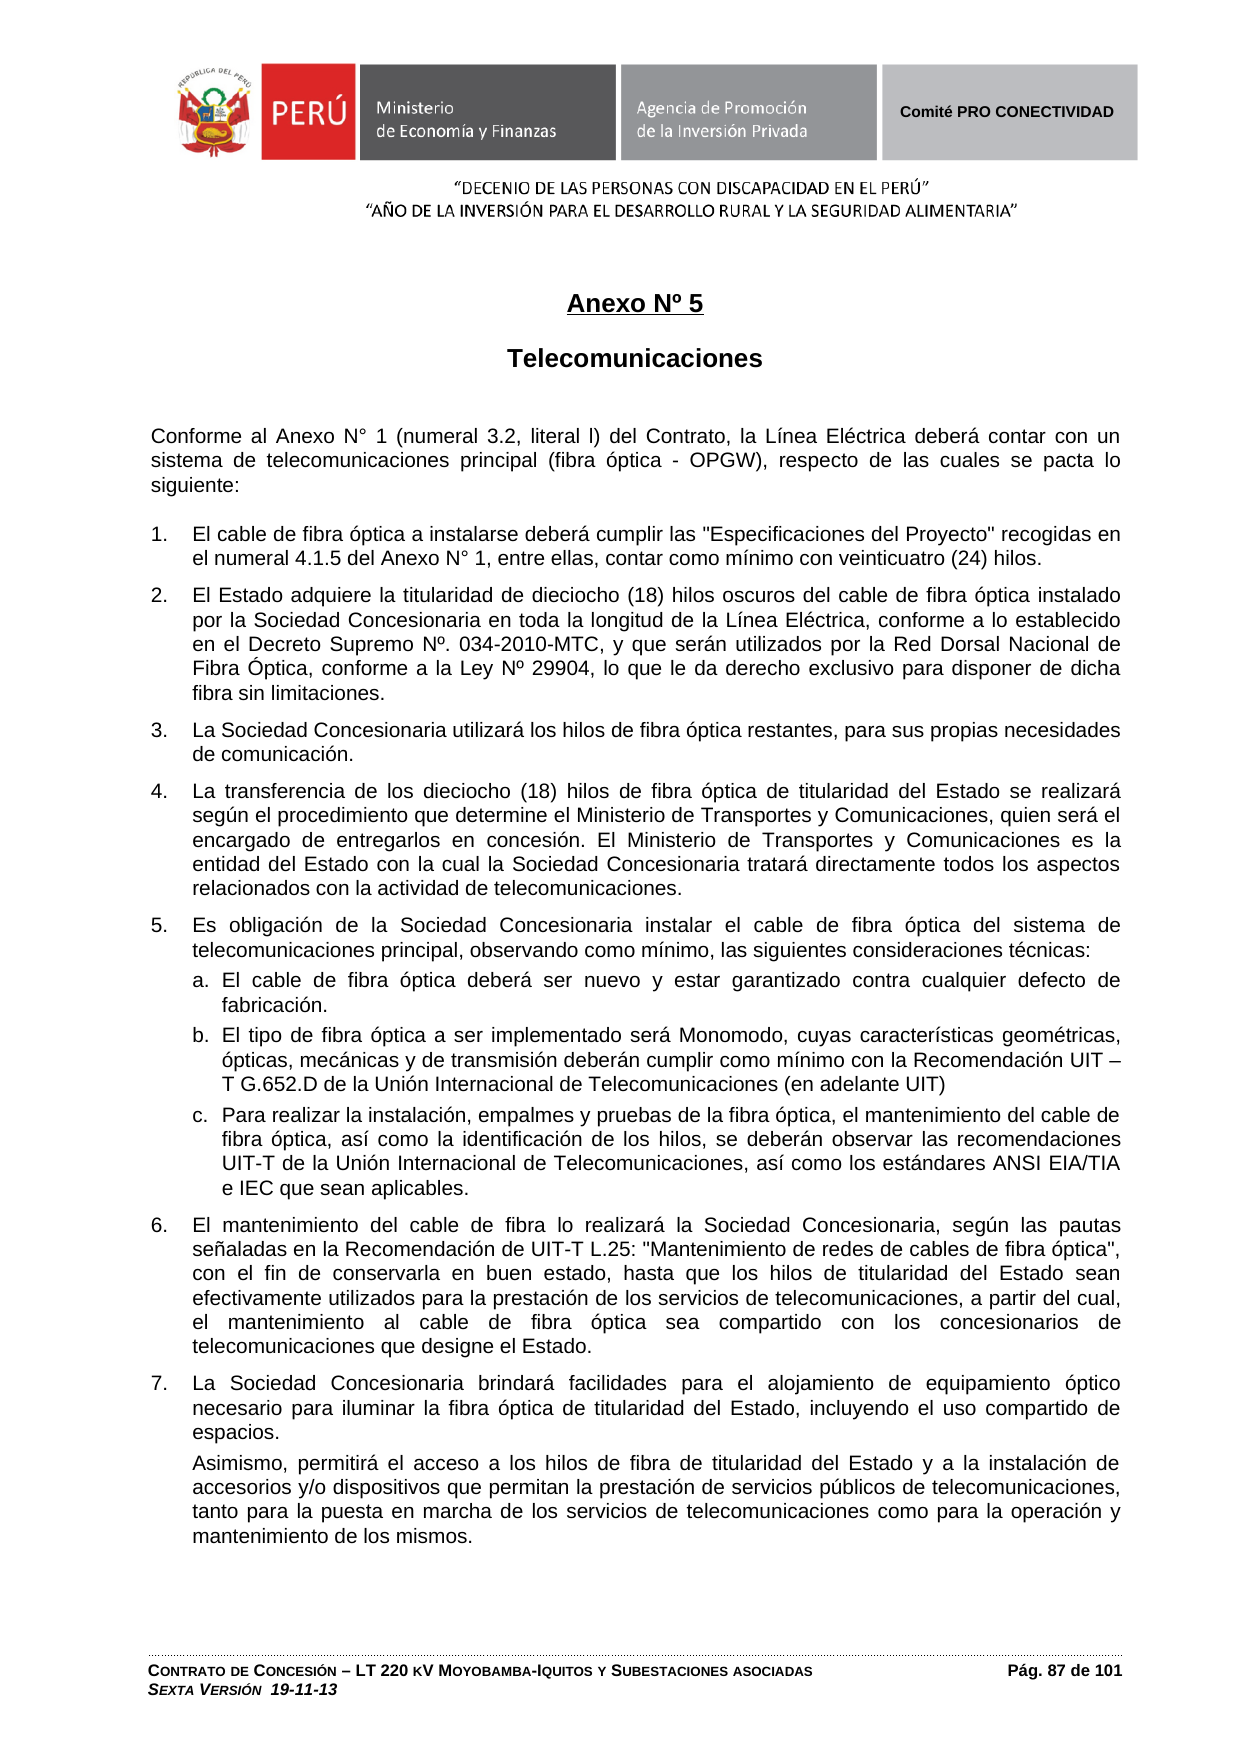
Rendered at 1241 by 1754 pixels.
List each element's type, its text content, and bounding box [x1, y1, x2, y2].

picture [174, 62, 1138, 220]
list Conforme al Anexo N° 1 (numeral 3.2, literal l) del Contrato, la Línea Eléctrica deberá contar con un sistema de telecomunicaciones principal (fibra óptica - OPGW), respecto de las cuales se pacta lo siguiente: [151, 424, 1122, 496]
list Asimismo, permitirá el acceso a los hilos de fibra de titularidad del Estado y a la instalación de accesorios y/o dispositivos que permitan la prestación de servicios públicos de telecomunicaciones, tanto para la puesta en marcha de los servicios de telecomunicaciones como para la operación y mantenimiento de los mismos. [192, 1451, 1122, 1548]
list La Sociedad Concesionaria utilizará los hilos de fibra óptica restantes, para sus propias necesidades de comunicación. [151, 717, 1122, 766]
text Anexo Nº 5 [148, 288, 1122, 318]
list La transferencia de los dieciocho (18) hilos de fibra óptica de titularidad del Estado se realizará según el procedimiento que determine el Ministerio de Transportes y Comunicaciones, quien será el encargado de entregarlos en concesión. El Ministerio de Transportes y Comunicaciones es la entidad del Estado con la cual la Sociedad Concesionaria tratará directamente todos los aspectos relacionados con la actividad de telecomunicaciones. [151, 779, 1122, 900]
list El tipo de fibra óptica a ser implementado será Monomodo, cuyas características geométricas, ópticas, mecánicas y de transmisión deberán cumplir como mínimo con la Recomendación UIT –T G.652.D de la Unión Internacional de Telecomunicaciones (en adelante UIT) [192, 1023, 1122, 1096]
list El cable de fibra óptica a instalarse deberá cumplir las "Especificaciones del Proyecto" recogidas en el numeral 4.1.5 del Anexo N° 1, entre ellas, contar como mínimo con veinticuatro (24) hilos. [151, 522, 1122, 570]
text Telecomunicaciones [148, 343, 1122, 373]
list El cable de fibra óptica deberá ser nuevo y estar garantizado contra cualquier defecto de fabricación. [192, 968, 1122, 1016]
list Para realizar la instalación, empalmes y pruebas de la fibra óptica, el mantenimiento del cable de fibra óptica, así como la identificación de los hilos, se deberán observar las recomendaciones UIT-T de la Unión Internacional de Telecomunicaciones, así como los estándares ANSI EIA/TIA e IEC que sean aplicables. [192, 1102, 1122, 1199]
list El mantenimiento del cable de fibra lo realizará la Sociedad Concesionaria, según las pautas señaladas en la Recomendación de UIT-T L.25: "Mantenimiento de redes de cables de fibra óptica", con el fin de conservarla en buen estado, hasta que los hilos de titularidad del Estado sean efectivamente utilizados para la prestación de los servicios de telecomunicaciones, a partir del cual, el mantenimiento al cable de fibra óptica sea compartido con los concesionarios de telecomunicaciones que designe el Estado. [151, 1212, 1122, 1358]
list La Sociedad Concesionaria brindará facilidades para el alojamiento de equipamiento óptico necesario para iluminar la fibra óptica de titularidad del Estado, incluyendo el uso compartido de espacios. [151, 1371, 1122, 1444]
list El Estado adquiere la titularidad de dieciocho (18) hilos oscuros del cable de fibra óptica instalado por la Sociedad Concesionaria en toda la longitud de la Línea Eléctrica, conforme a lo establecido en el Decreto Supremo Nº. 034-2010-MTC, y que serán utilizados por la Red Dorsal Nacional de Fibra Óptica, conforme a la Ley Nº 29904, lo que le da derecho exclusivo para disponer de dicha fibra sin limitaciones. [151, 583, 1122, 704]
list Es obligación de la Sociedad Concesionaria instalar el cable de fibra óptica del sistema de telecomunicaciones principal, observando como mínimo, las siguientes consideraciones técnicas: [151, 913, 1122, 961]
